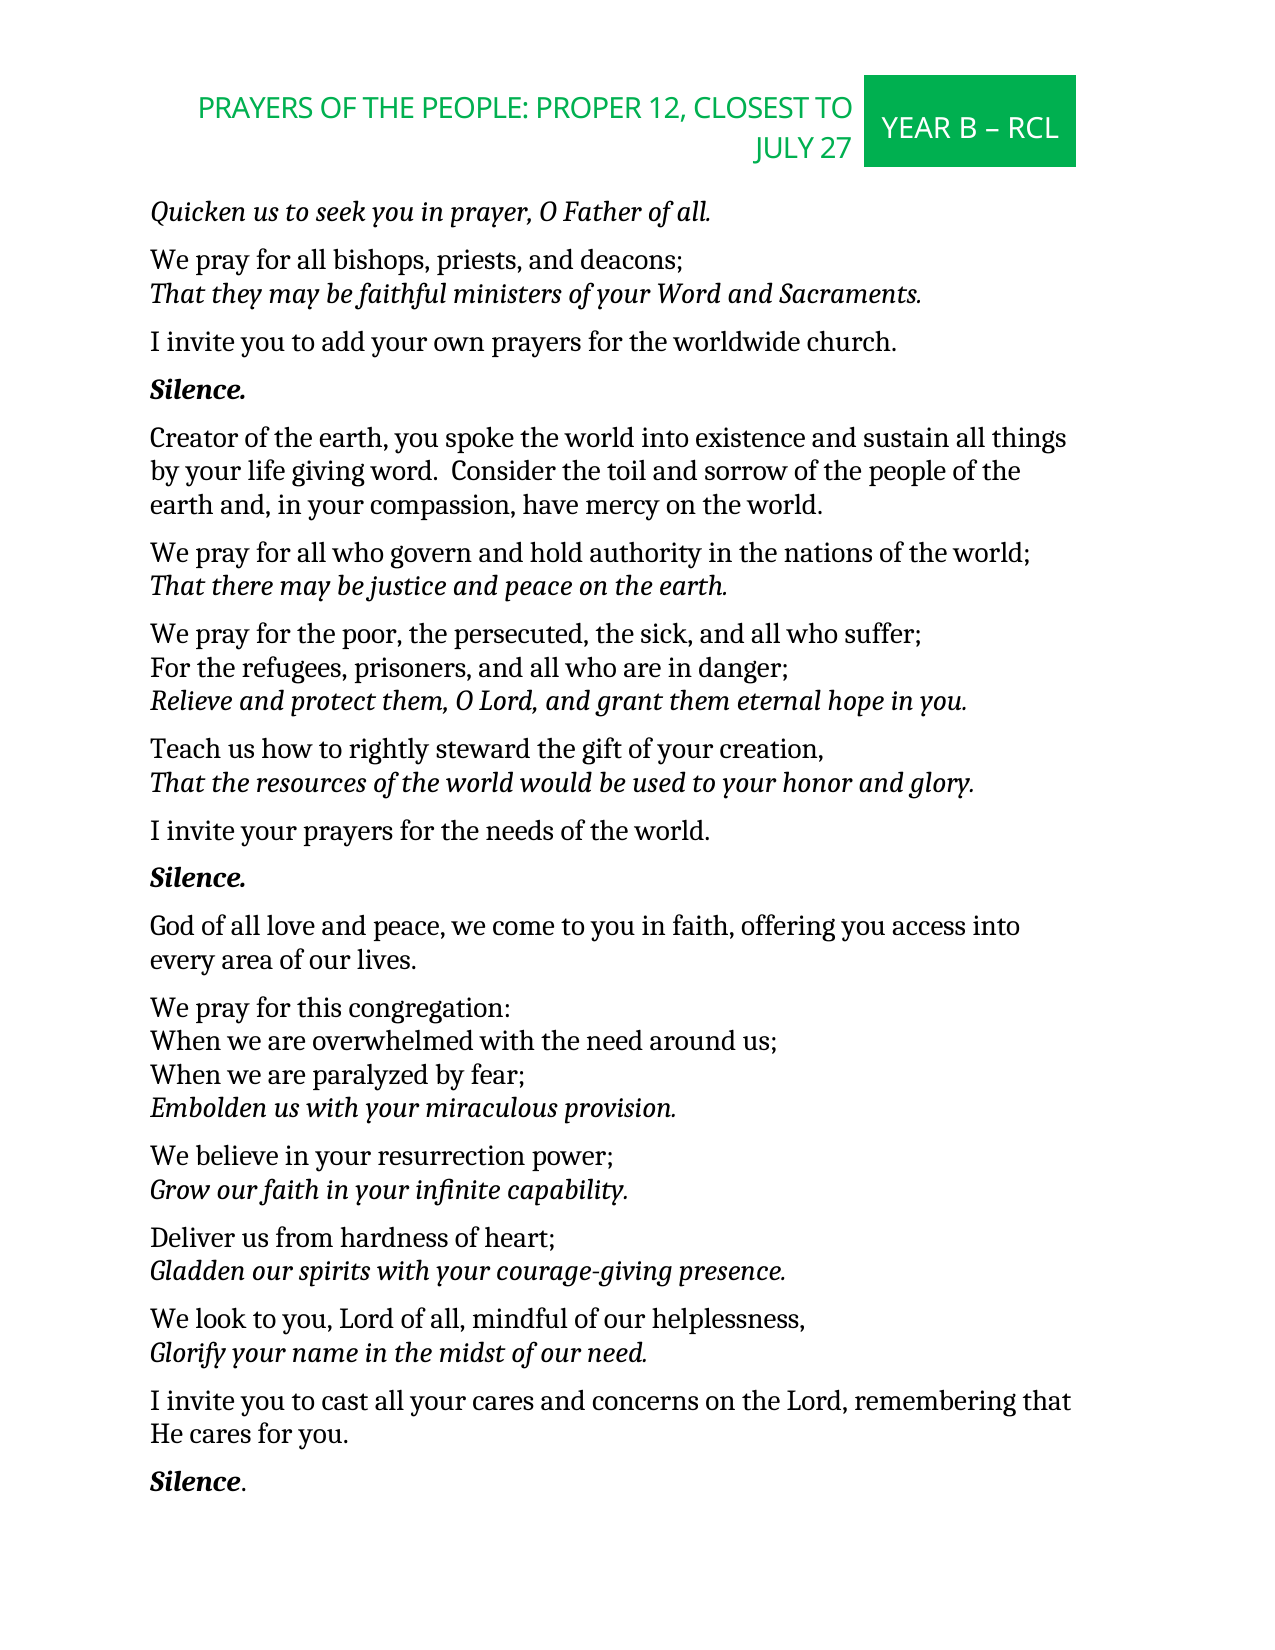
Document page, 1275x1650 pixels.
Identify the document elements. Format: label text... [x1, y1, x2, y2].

text That the resources of the world would be used to your honor and glory. [150, 766, 1087, 799]
text We pray for all who govern and hold authority in the nations of the world; [150, 536, 1087, 569]
text Quicken us to seek you in prayer, O Father of all. [150, 196, 1087, 229]
text When we are paralyzed by fear; [150, 1058, 1087, 1092]
text I invite you to cast all your cares and concerns on the Lord, remembering that He cares for you. [150, 1384, 1087, 1451]
text That they may be faithful ministers of your Word and Sacraments. [150, 277, 1087, 311]
text I invite you to add your own prayers for the worldwide church. [150, 325, 1087, 358]
text I invite your prayers for the needs of the world. [150, 814, 1087, 847]
text Glorify your name in the midst of our need. [150, 1336, 1087, 1369]
text Creator of the earth, you spoke the world into existence and sustain all things by your life giving word. Consider the toil and sorrow of the people of the earth and, in your compassion, have mercy on the world. [150, 421, 1087, 521]
text For the refugees, prisoners, and all who are in danger; [150, 651, 1087, 684]
text When we are overwhelmed with the need around us; [150, 1024, 1087, 1058]
text Gladden our spirits with your courage-giving presence. [150, 1254, 1087, 1288]
text Teach us how to rightly steward the gift of your creation, [150, 732, 1087, 766]
text Grow our faith in your infinite capability. [150, 1173, 1087, 1207]
text Deliver us from hardness of heart; [150, 1221, 1087, 1254]
text Silence. [150, 1465, 1087, 1499]
text Embolden us with your miraculous provision. [150, 1092, 1087, 1125]
text We look to you, Lord of all, mindful of our helplessness, [150, 1302, 1087, 1336]
text Silence. [150, 862, 1087, 895]
text Relieve and protect them, O Lord, and grant them eternal hope in you. [150, 684, 1087, 718]
text Silence. [150, 373, 1087, 406]
text God of all love and peace, we come to you in faith, offering you access into every area of our lives. [150, 909, 1087, 977]
text We believe in your resurrection power; [150, 1139, 1087, 1173]
text We pray for all bishops, priests, and deacons; [150, 243, 1087, 277]
text That there may be justice and peace on the earth. [150, 569, 1087, 603]
text We pray for the poor, the persecuted, the sick, and all who suffer; [150, 617, 1087, 651]
text We pray for this congregation: [150, 991, 1087, 1024]
